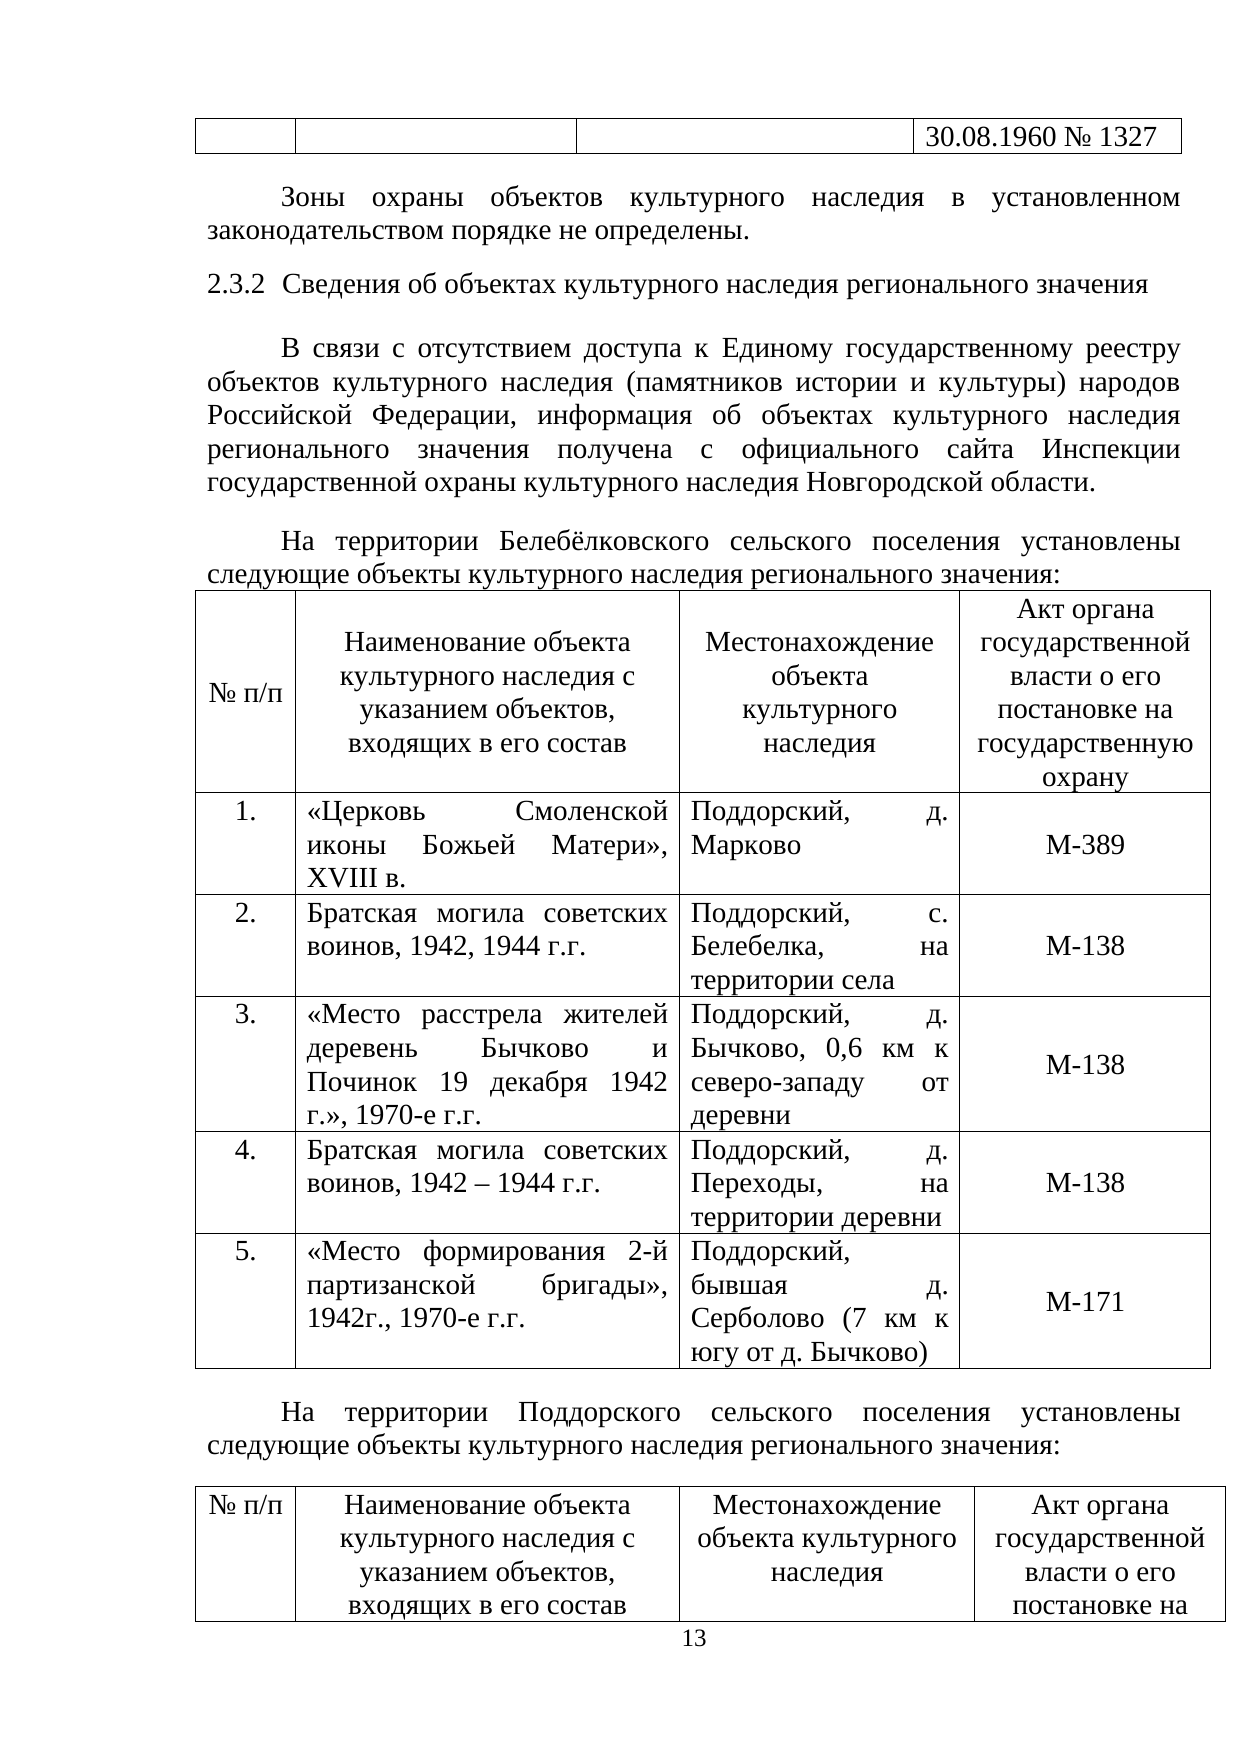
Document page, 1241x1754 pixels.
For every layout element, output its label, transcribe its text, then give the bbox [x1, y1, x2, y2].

table_cell Поддорский, д. Переходы, на территории деревни [680, 1132, 959, 1232]
text Зоны охраны объектов культурного наследия в установленном законодательством порядке не определены. [207, 179, 1181, 246]
table_cell М-138 [960, 997, 1210, 1131]
subtitle Сведения об объектах культурного наследия регионального значения [207, 267, 1181, 300]
table_cell Поддорский, бывшая д. Серболово (7 км к югу от д. Бычково) [680, 1234, 959, 1368]
table_header № п/п [196, 591, 295, 792]
table_cell М-138 [960, 1132, 1210, 1232]
table_cell Братская могила советских воинов, 1942, 1944 г.г. [296, 895, 679, 996]
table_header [680, 1487, 974, 1621]
table_header № п/п [196, 1487, 295, 1621]
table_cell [914, 119, 1181, 153]
text В связи с отсутствием доступа к Единому государственному реестру объектов культурного наследия (памятников истории и культуры) народов Российской Федерации, информация об объектах культурного наследия регионального значения получена с официального сайта Инспекции государственной охраны культурного наследия Новгородской области. [207, 330, 1181, 498]
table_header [296, 1487, 679, 1621]
table_cell М-138 [960, 895, 1210, 996]
text На территории Белебёлковского сельского поселения установлены следующие объекты культурного наследия регионального значения: [207, 523, 1181, 590]
table_cell Поддорский, д. Марково [680, 793, 959, 894]
table_cell «Церковь Смоленской иконы Божьей Матери», XVIII в. [296, 793, 679, 894]
table_cell «Место расстрела жителей деревень Бычково и Починок 19 декабря 1942 г.», 1970-е г.г. [296, 997, 679, 1131]
table_cell [196, 895, 295, 996]
table_cell М-389 [960, 793, 1210, 894]
table_cell «Место формирования 2-й партизанской бригады», 1942г., 1970-е г.г. [296, 1234, 679, 1368]
table_cell Братская могила советских воинов, 1942 – 1944 г.г. [296, 1132, 679, 1232]
table_cell Поддорский, д. Бычково, 0,6 км к северо-западу от деревни [680, 997, 959, 1131]
table_cell [196, 1132, 295, 1232]
table_cell [196, 1234, 295, 1368]
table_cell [577, 119, 913, 153]
table_cell [196, 793, 295, 894]
table_cell М-171 [960, 1234, 1210, 1368]
text На территории Поддорского сельского поселения установлены следующие объекты культурного наследия регионального значения: [207, 1394, 1181, 1461]
table_cell 1 [196, 119, 295, 153]
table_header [975, 1487, 1225, 1621]
table_cell [196, 997, 295, 1131]
table_header Акт органа государственной власти о его постановке на государственную охрану [960, 591, 1210, 792]
table_header Наименование объекта культурного наследия с указанием объектов, входящих в его состав [296, 591, 679, 792]
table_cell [296, 119, 576, 153]
table_header Местонахождение объекта культурного наследия [680, 591, 959, 792]
table_cell Поддорский, с. Белебелка, на территории села [680, 895, 959, 996]
